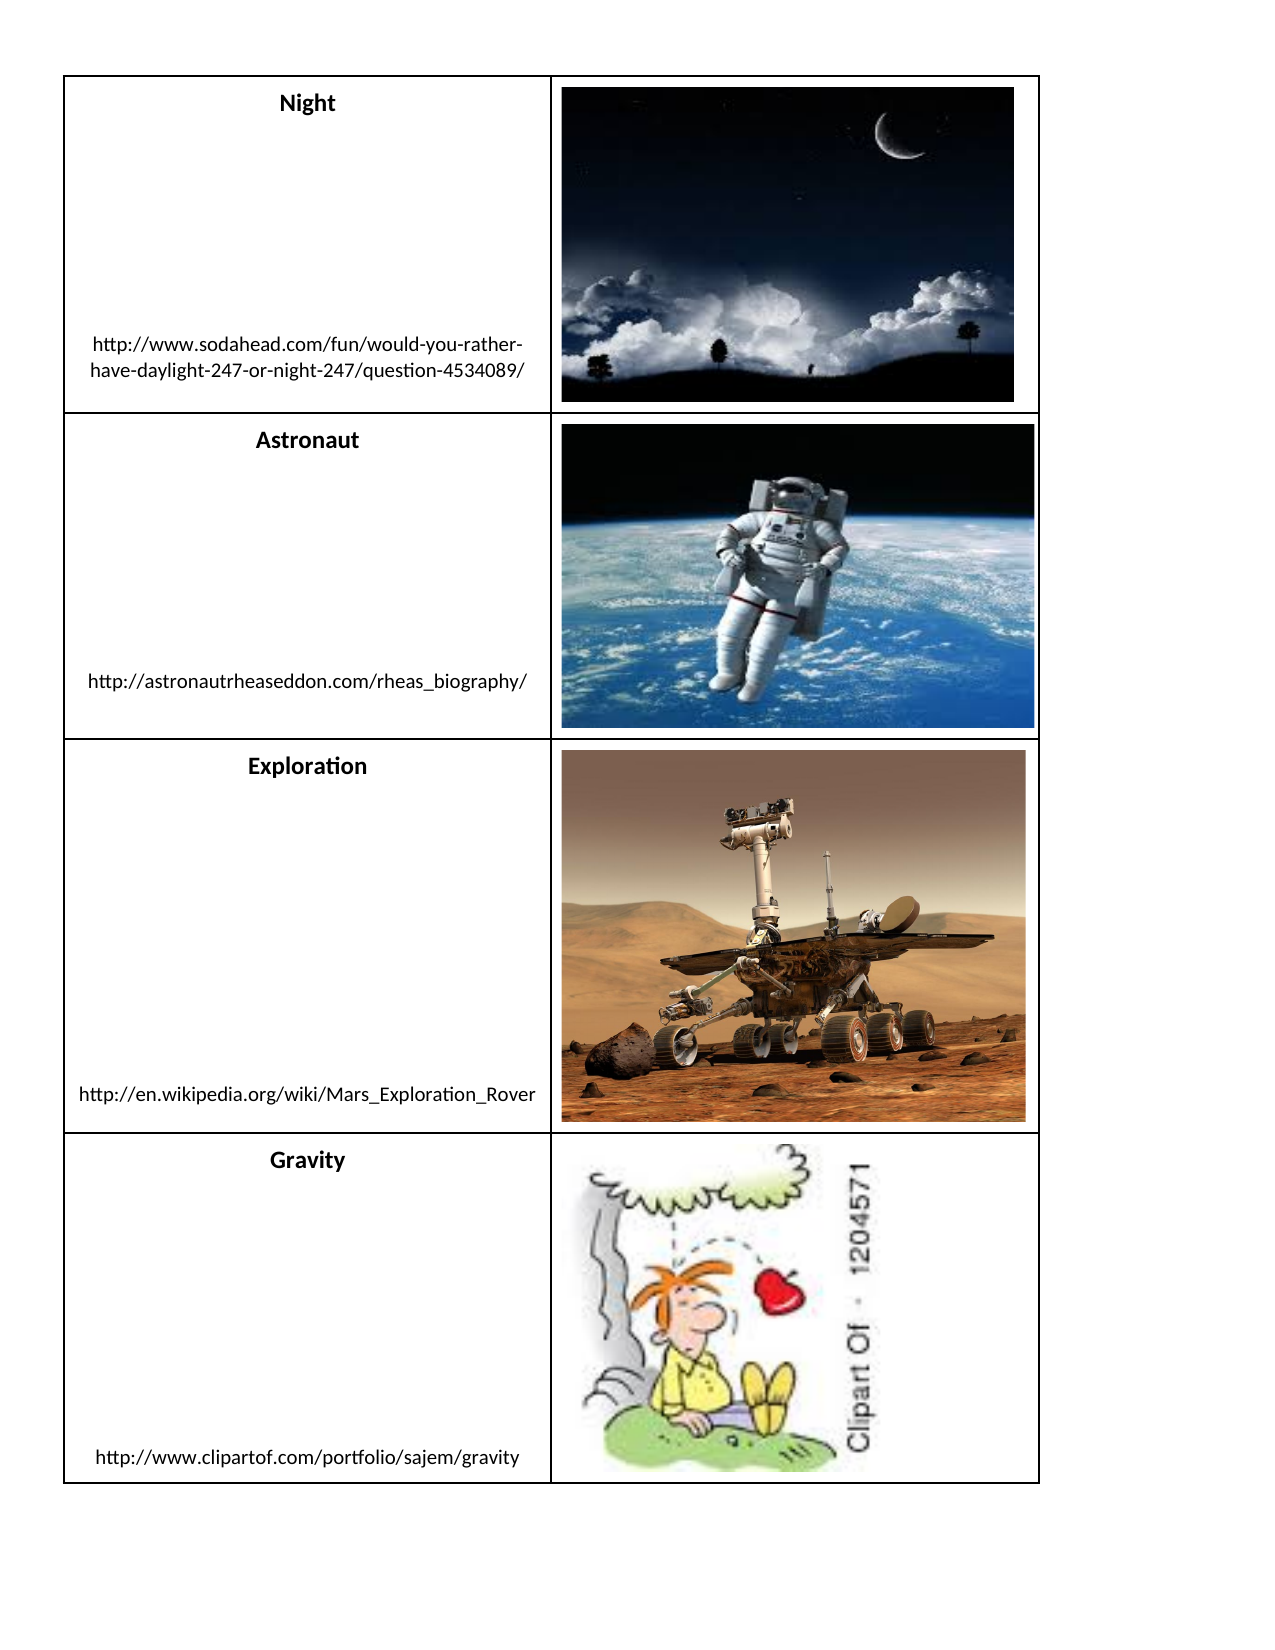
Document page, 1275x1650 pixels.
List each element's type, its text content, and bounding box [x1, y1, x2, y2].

table_cell [552, 1134, 1038, 1482]
table_cell Gravity http://www.clipartof.com/portfolio/sajem/gravity [65, 1134, 550, 1482]
picture [561, 87, 1014, 402]
table_cell Night http://www.sodahead.com/fun/would-you-rather-have-daylight-247-or-night-247/question-4534089/ [65, 77, 550, 412]
picture [561, 1144, 881, 1472]
table_cell Astronaut http://astronautrheaseddon.com/rheas_biography/ [65, 414, 550, 738]
picture [561, 750, 1026, 1122]
picture [561, 424, 1035, 728]
table_cell [552, 740, 1038, 1132]
table_cell Exploration http://en.wikipedia.org/wiki/Mars_Exploration_Rover [65, 740, 550, 1132]
table_cell [552, 414, 1038, 738]
table_cell [552, 77, 1038, 412]
